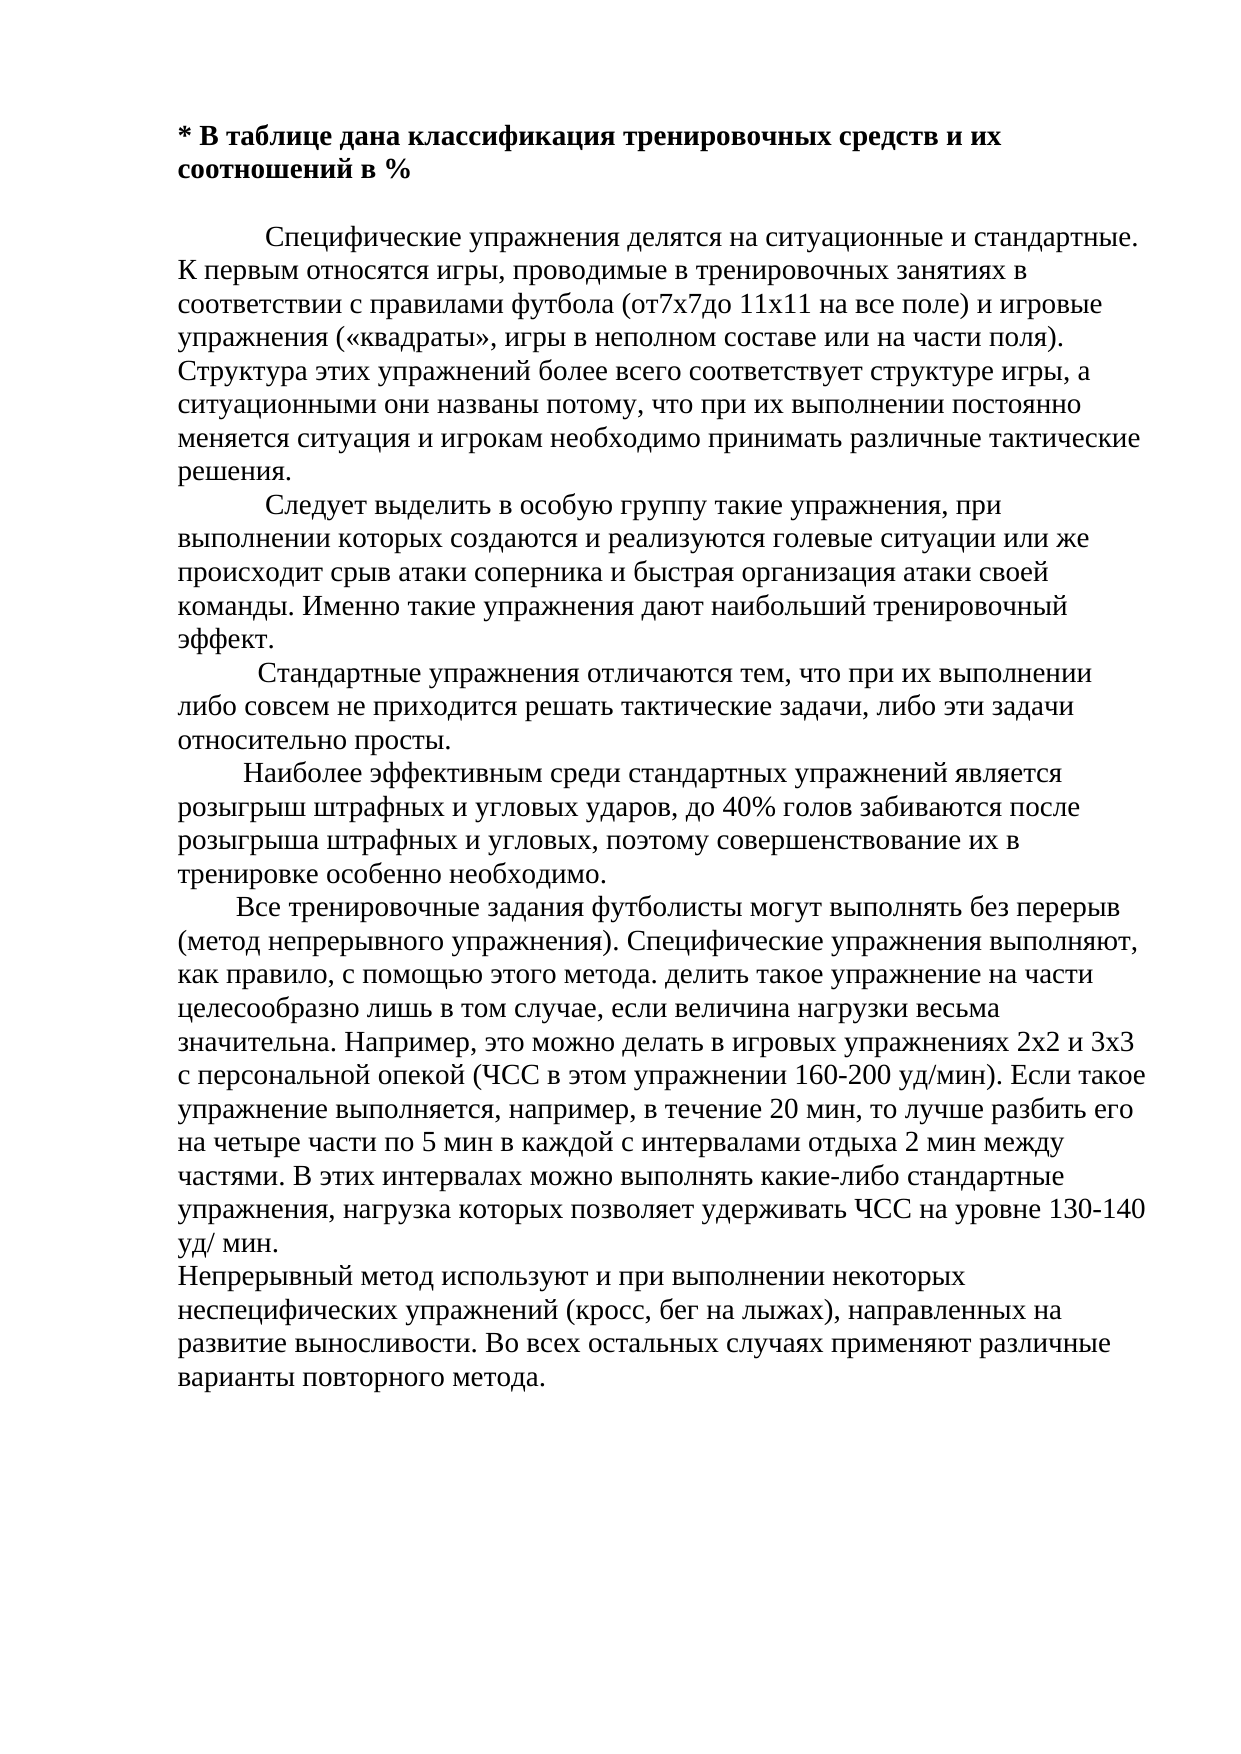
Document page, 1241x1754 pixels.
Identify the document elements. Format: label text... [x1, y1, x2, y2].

text Все тренировочные задания футболисты могут выполнять без перерыв (метод непрерывного упражнения). Специфические упражнения выполняют, как правило, с помощью этого метода. делить такое упражнение на части целесообразно лишь в том случае, если величина нагрузки весьма значительна. Например, это можно делать в игровых упражнениях 2х2 и 3х3 с персональной опекой (ЧСС в этом упражнении 160-200 уд/мин). Если такое упражнение выполняется, например, в течение 20 мин, то лучше разбить его на четыре части по 5 мин в каждой с интервалами отдыха 2 мин между частями. В этих интервалах можно выполнять какие-либо стандартные упражнения, нагрузка которых позволяет удерживать ЧСС на уровне 130-140 уд/ мин. [177, 889, 1152, 1258]
text Непрерывный метод используют и при выполнении некоторых неспецифических упражнений (кросс, бег на лыжах), направленных на развитие выносливости. Во всех остальных случаях применяют различные варианты повторного метода. [177, 1258, 1152, 1393]
text * В таблице дана классификация тренировочных средств и их соотношений в % [177, 118, 1152, 185]
text Наиболее эффективным среди стандартных упражнений является розыгрыш штрафных и угловых ударов, до 40% голов забиваются после розыгрыша штрафных и угловых, поэтому совершенствование их в тренировке особенно необходимо. [177, 755, 1152, 889]
text Следует выделить в особую группу такие упражнения, при выполнении которых создаются и реализуются голевые ситуации или же происходит срыв атаки соперника и быстрая организация атаки своей команды. Именно такие упражнения дают наибольший тренировочный эффект. [177, 487, 1152, 655]
text Стандартные упражнения отличаются тем, что при их выполнении либо совсем не приходится решать тактические задачи, либо эти задачи относительно просты. [177, 655, 1152, 755]
text Специфические упражнения делятся на ситуационные и стандартные. К первым относятся игры, проводимые в тренировочных занятиях в соответствии с правилами футбола (от7х7до 11х11 на все поле) и игровые упражнения («квадраты», игры в неполном составе или на части поля). Структура этих упражнений более всего соответствует структуре игры, а ситуационными они названы потому, что при их выполнении постоянно меняется ситуация и игрокам необходимо принимать различные тактические решения. [177, 219, 1152, 487]
